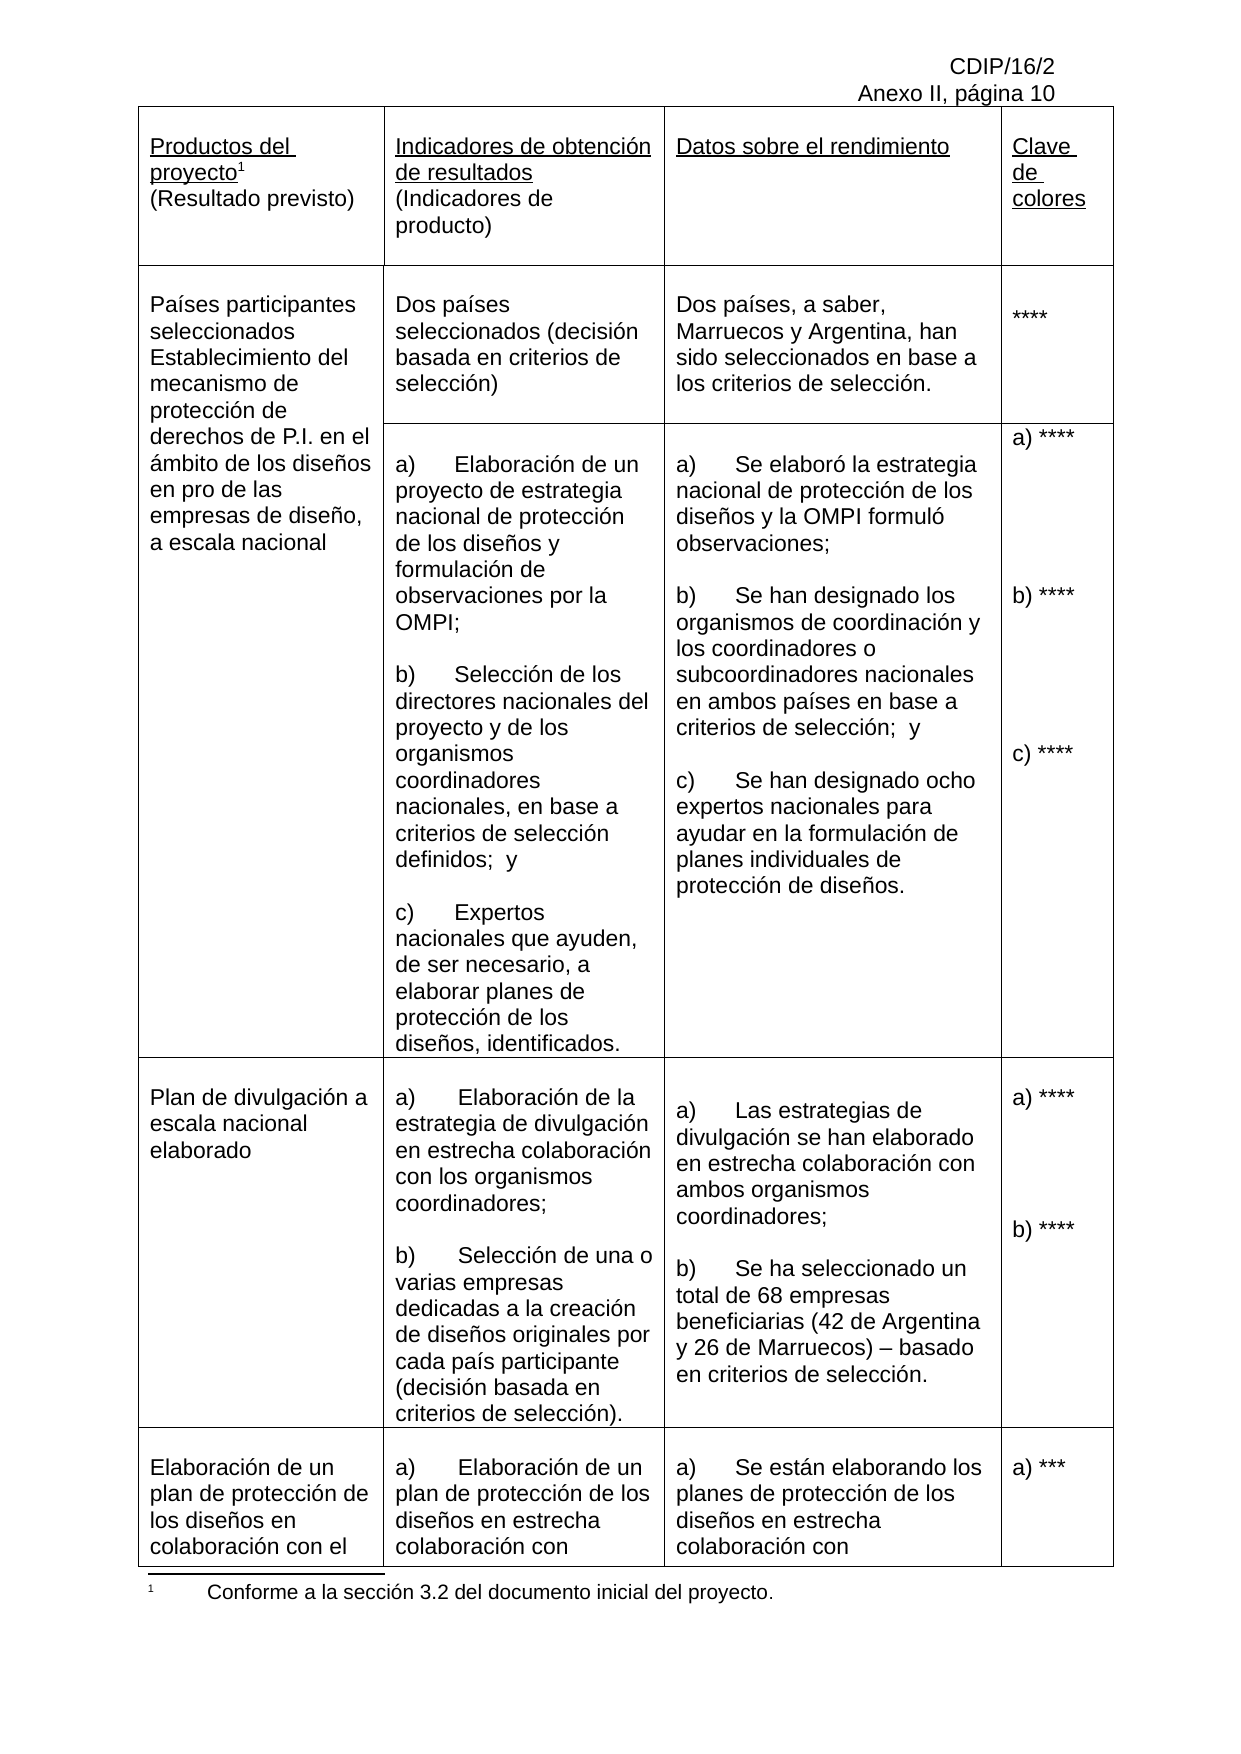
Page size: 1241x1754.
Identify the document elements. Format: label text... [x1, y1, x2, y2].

table_header Clave de colores [1002, 107, 1113, 264]
table_cell Se elaboró la estrategia nacional de protección de los diseños y la OMPI formuló observaciones; Se han designado los organismos de coordinación y los coordinadores o subcoordinadores nacionales en ambos países en base a criterios de selección; y Se han designado ocho expertos nacionales para ayudar en la formulación de planes individuales de protección de diseños. [665, 424, 1001, 1057]
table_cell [139, 1428, 383, 1566]
table_header Datos sobre el rendimiento [665, 107, 1001, 264]
table_cell Las estrategias de divulgación se han elaborado en estrecha colaboración con ambos organismos coordinadores; Se ha seleccionado un total de 68 empresas beneficiarias (42 de Argentina y 26 de Marruecos) – basado en criterios de selección. [665, 1058, 1001, 1427]
table_cell a) **** b) **** c) **** [1002, 424, 1113, 1057]
table_cell **** [1002, 266, 1113, 423]
table_cell Países participantes seleccionados Establecimiento del mecanismo de protección de derechos de P.I. en el ámbito de los diseños en pro de las empresas de diseño, a escala nacional [139, 266, 383, 1057]
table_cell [665, 1428, 1001, 1566]
table_cell Dos países, a saber, Marruecos y Argentina, han sido seleccionados en base a los criterios de selección. [665, 266, 1001, 423]
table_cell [384, 1428, 664, 1566]
table_cell Plan de divulgación a escala nacional elaborado [139, 1058, 383, 1427]
table_header Productos del proyecto (Resultado previsto) [139, 107, 384, 264]
table_header Indicadores de obtención de resultados (Indicadores de producto) [385, 107, 664, 264]
table_cell a) *** b) ** [1002, 1428, 1113, 1566]
table_cell Elaboración de la estrategia de divulgación en estrecha colaboración con los organismos coordinadores; Selección de una o varias empresas dedicadas a la creación de diseños originales por cada país participante (decisión basada en criterios de selección). [384, 1058, 664, 1427]
table_cell Dos países seleccionados (decisión basada en criterios de selección) [384, 266, 664, 423]
table_cell a) **** b) **** [1002, 1058, 1113, 1427]
table_cell Elaboración de un proyecto de estrategia nacional de protección de los diseños y formulación de observaciones por la OMPI; Selección de los directores nacionales del proyecto y de los organismos coordinadores nacionales, en base a criterios de selección definidos; y Expertos nacionales que ayuden, de ser necesario, a elaborar planes de protección de los diseños, identificados. [384, 424, 664, 1057]
